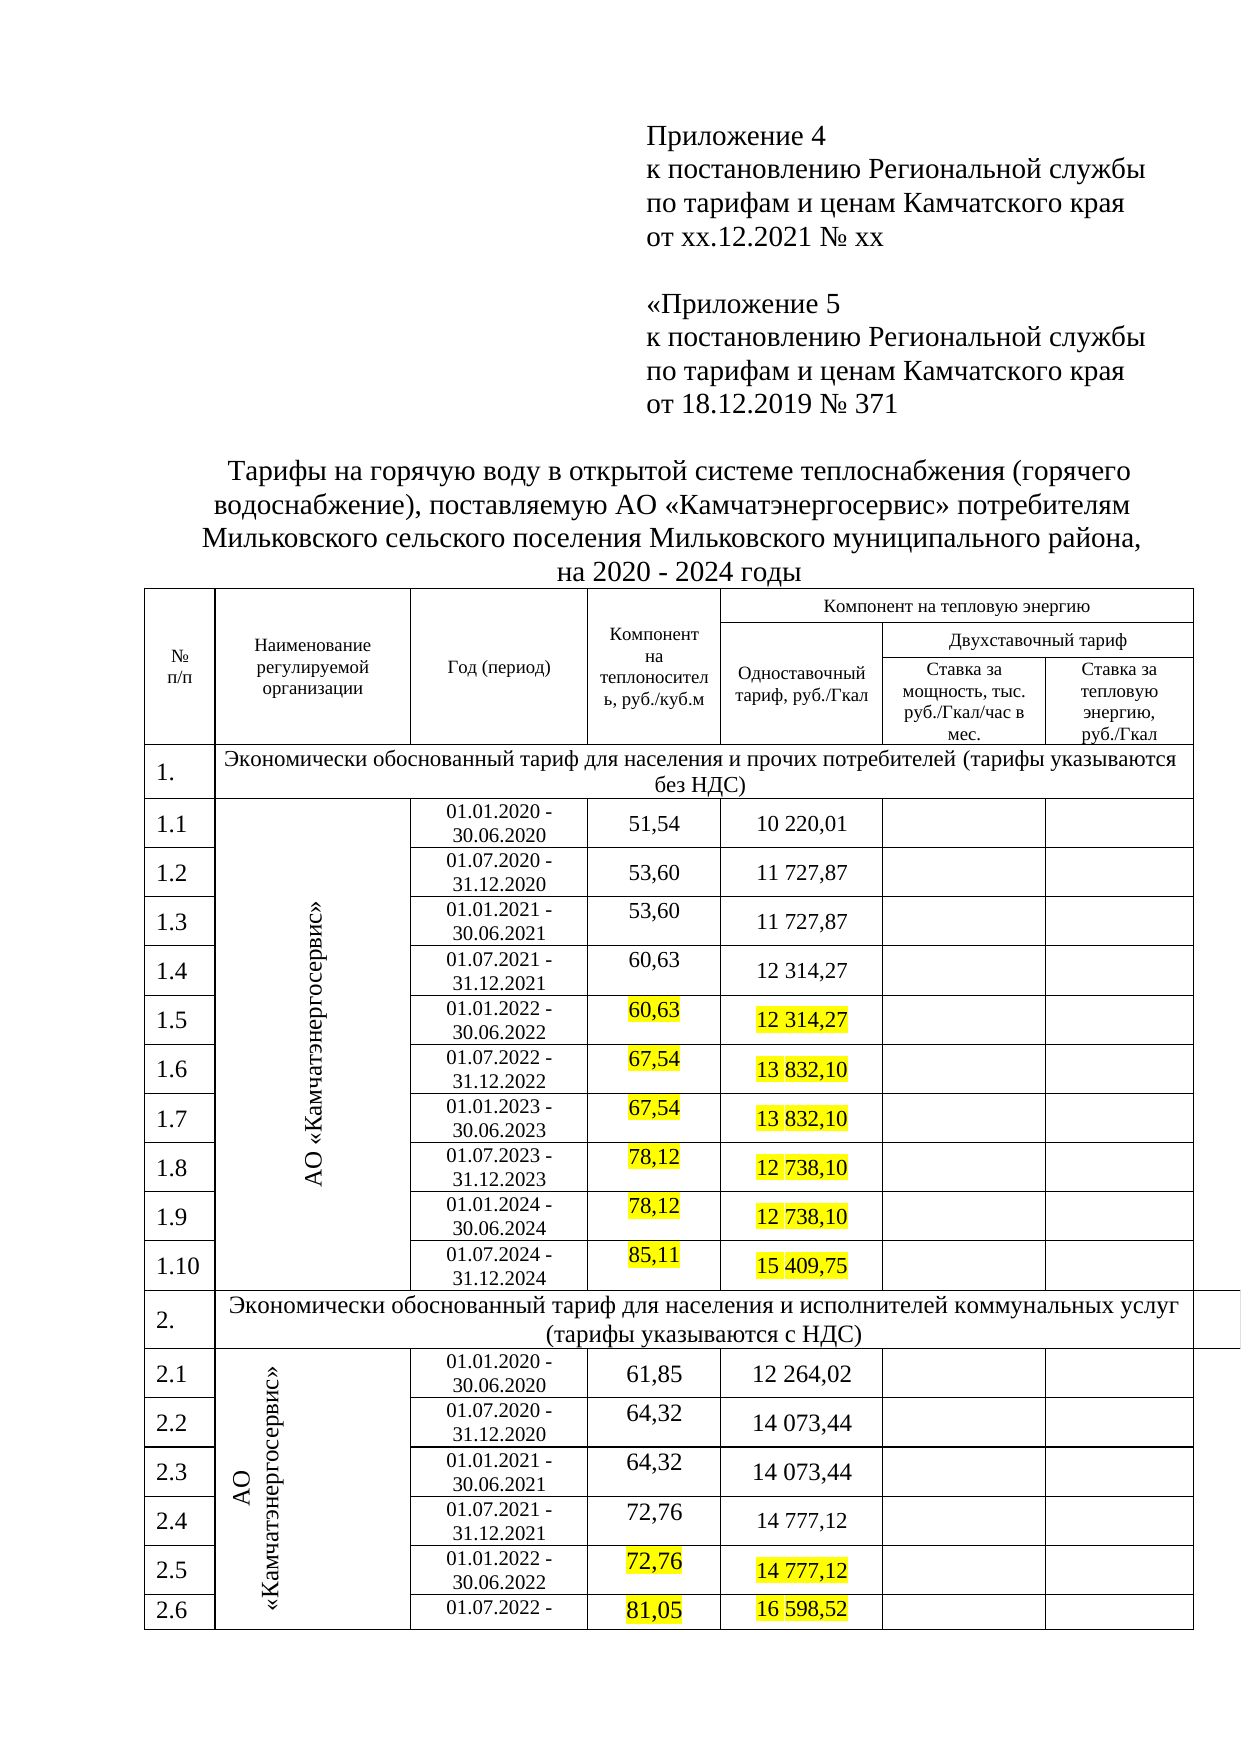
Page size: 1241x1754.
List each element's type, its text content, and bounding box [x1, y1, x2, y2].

table_cell 01.01.2020 -30.06.2020 [411, 1349, 587, 1397]
table_cell 81,05 [588, 1595, 720, 1628]
table_cell Ставка за тепловую энергию, руб./Гкал [1046, 658, 1193, 744]
table_cell 14 073,44 [721, 1398, 882, 1446]
table_cell [1046, 1349, 1193, 1397]
table_cell [1046, 799, 1193, 847]
table_cell 10 220,01 [721, 799, 882, 847]
table_cell 12 738,10 [721, 1192, 882, 1240]
table_cell [1046, 897, 1193, 945]
table_cell 72,76 [588, 1546, 720, 1594]
table_cell 2.4 [145, 1497, 214, 1545]
table_cell 53,60 [588, 848, 720, 896]
table_cell 01.07.2024 - 31.12.2024 [411, 1241, 587, 1289]
table_cell 2. [145, 1291, 214, 1348]
table_cell [883, 799, 1045, 847]
table_cell 60,63 [588, 946, 720, 994]
table_cell 1.7 [145, 1094, 214, 1142]
table_cell [883, 946, 1045, 994]
table_cell 14 073,44 [721, 1448, 882, 1496]
table_cell 12 314,27 [721, 946, 882, 994]
table_cell 15 409,75 [721, 1241, 882, 1289]
table_cell Ставка за мощность, тыс. руб./Гкал/час в мес. [883, 658, 1045, 744]
table_cell [1046, 1595, 1193, 1628]
table_cell 72,76 [588, 1497, 720, 1545]
table_cell «Приложение 5 к постановлению Региональной службы по тарифам и ценам Камчатского края от 18.12.2019 № 371 [635, 286, 1181, 420]
table_cell [1046, 1192, 1193, 1240]
table_cell 01.07.2023 - 31.12.2023 [411, 1143, 587, 1191]
table_cell 1.10 [145, 1241, 214, 1289]
table_header № п/п [145, 589, 214, 744]
table_cell [1046, 1094, 1193, 1142]
table_cell АО «Камчатэнергосервис» [216, 799, 410, 1289]
table_cell АО «Камчатэнергосервис» [216, 1349, 410, 1628]
table_cell 1.3 [145, 897, 214, 945]
table_cell 2.2 [145, 1398, 214, 1446]
table_cell [1194, 1291, 1240, 1348]
table_cell 12 314,27 [721, 996, 882, 1044]
table_cell 12 738,10 [721, 1143, 882, 1191]
table_cell [883, 1398, 1045, 1446]
table_cell 01.01.2020 -30.06.2020 [411, 799, 587, 847]
table_cell 01.07.2020 - 31.12.2020 [411, 1398, 587, 1446]
table_header Наименование регулируемой организации [216, 589, 410, 744]
table_cell 1.2 [145, 848, 214, 896]
table_cell Экономически обоснованный тариф для населения и прочих потребителей (тарифы указываются без НДС) [216, 745, 1193, 798]
table_cell 01.01.2023 -30.06.2023 [411, 1094, 587, 1142]
table_cell 01.07.2020 - 31.12.2020 [411, 848, 587, 896]
table_cell [1046, 1241, 1193, 1289]
table_cell [883, 1349, 1045, 1397]
table_cell 1.8 [145, 1143, 214, 1191]
table_cell [883, 848, 1045, 896]
table_cell [1046, 946, 1193, 994]
text на 2020 - 2024 годы [162, 554, 1181, 588]
table_cell 85,11 [588, 1241, 720, 1289]
table_cell 1.5 [145, 996, 214, 1044]
table_cell 1. [145, 745, 214, 798]
table_cell [883, 1094, 1045, 1142]
table_cell 2.3 [145, 1448, 214, 1496]
table_cell [883, 996, 1045, 1044]
table_header Приложение 4 к постановлению Региональной службы по тарифам и ценам Камчатского края от xx.12.2021 № xx [635, 118, 1181, 286]
table_cell 01.01.2021 -30.06.2021 [411, 897, 587, 945]
table_cell 1.4 [145, 946, 214, 994]
table_cell 1.1 [145, 799, 214, 847]
table_cell 01.01.2024 -30.06.2024 [411, 1192, 587, 1240]
table_cell [1046, 848, 1193, 896]
table_header Компонент на тепловую энергию [721, 589, 1193, 622]
table_cell [883, 1595, 1045, 1628]
table_cell 11 727,87 [721, 897, 882, 945]
table_cell 78,12 [588, 1192, 720, 1240]
table_cell [883, 1192, 1045, 1240]
table_cell [1046, 1448, 1193, 1496]
table_cell 51,54 [588, 799, 720, 847]
table_cell 61,85 [588, 1349, 720, 1397]
table_cell 53,60 [588, 897, 720, 945]
table_cell 64,32 [588, 1398, 720, 1446]
table_cell [883, 897, 1045, 945]
table_cell [883, 1546, 1045, 1594]
table_cell [1046, 1398, 1193, 1446]
table_cell 01.01.2022 -30.06.2022 [411, 996, 587, 1044]
table_cell 16 598,52 [721, 1595, 882, 1628]
table_cell 12 264,02 [721, 1349, 882, 1397]
table_cell [1046, 1497, 1193, 1545]
table_cell Экономически обоснованный тариф для населения и исполнителей коммунальных услуг (тарифы указываются с НДС) [216, 1291, 1193, 1348]
table_cell 2.1 [145, 1349, 214, 1397]
table_cell 01.07.2021 - 31.12.2021 [411, 946, 587, 994]
table_cell 01.07.2021 - 31.12.2021 [411, 1497, 587, 1545]
table_cell 2.6 [145, 1595, 214, 1628]
table_cell Одноставочный тариф, руб./Гкал [721, 623, 882, 744]
table_cell Двухставочный тариф [883, 623, 1193, 657]
table_cell [883, 1497, 1045, 1545]
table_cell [411, 1595, 587, 1628]
table_cell [883, 1241, 1045, 1289]
table_cell 11 727,87 [721, 848, 882, 896]
table_cell 01.01.2022 -30.06.2022 [411, 1546, 587, 1594]
table_cell [883, 1143, 1045, 1191]
table_cell 13 832,10 [721, 1045, 882, 1093]
table_cell [1046, 1143, 1193, 1191]
table_cell 1.6 [145, 1045, 214, 1093]
text Тарифы на горячую воду в открытой системе теплоснабжения (горячего водоснабжение), поставляемую АО «Камчатэнергосервис» потребителям Мильковского сельского поселения Мильковского муниципального района, [162, 453, 1181, 554]
table_cell 60,63 [588, 996, 720, 1044]
table_cell [883, 1448, 1045, 1496]
table_cell [1046, 996, 1193, 1044]
table_cell 1.9 [145, 1192, 214, 1240]
table_cell 2.5 [145, 1546, 214, 1594]
table_cell 78,12 [588, 1143, 720, 1191]
table_cell 01.01.2021 -30.06.2021 [411, 1448, 587, 1496]
table_cell 67,54 [588, 1094, 720, 1142]
table_cell 67,54 [588, 1045, 720, 1093]
table_cell 14 777,12 [721, 1497, 882, 1545]
table_header Компонент на теплоноситель, руб./куб.м [588, 589, 720, 744]
table_cell 01.07.2022 - 31.12.2022 [411, 1045, 587, 1093]
table_cell 64,32 [588, 1448, 720, 1496]
table_cell 14 777,12 [721, 1546, 882, 1594]
table_cell 13 832,10 [721, 1094, 882, 1142]
table_cell [883, 1045, 1045, 1093]
table_header Год (период) [411, 589, 587, 744]
table_cell [1046, 1546, 1193, 1594]
table_cell [1046, 1045, 1193, 1093]
